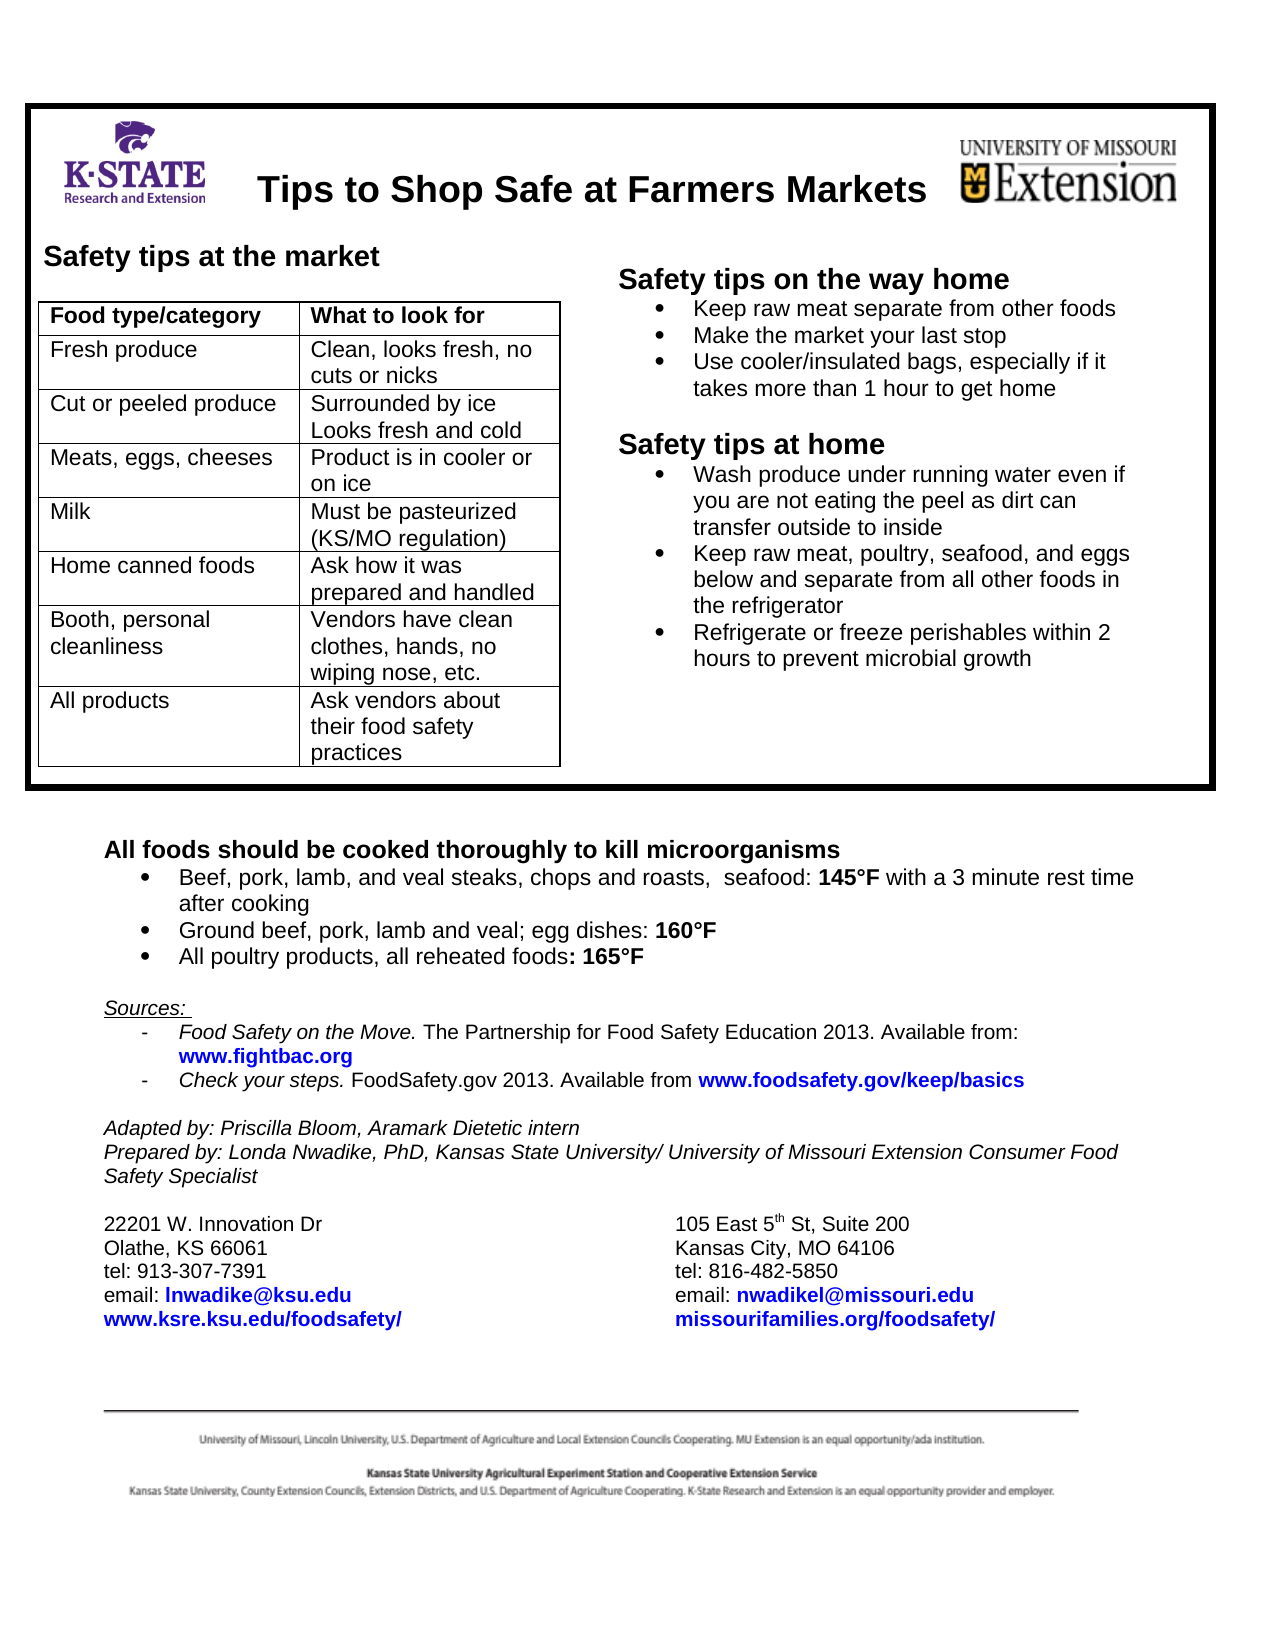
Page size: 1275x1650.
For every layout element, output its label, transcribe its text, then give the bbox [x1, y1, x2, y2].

text All foods should be cooked thoroughly to kill microorganisms [103, 835, 1171, 864]
list Beef, pork, lamb, and veal steaks, chops and roasts, seafood: 145°F with a 3 minute rest time after cooking [141, 864, 1171, 917]
text Adapted by: Priscilla Bloom, Aramark Dietetic intern [103, 1116, 1171, 1139]
list Ground beef, pork, lamb and veal; egg dishes: 160°F [141, 917, 1171, 943]
text Prepared by: Londa Nwadike, PhD, Kansas State University/ University of Missouri Extension Consumer Food Safety Specialist [103, 1139, 1171, 1187]
text missourifamilies.org/foodsafety/ [675, 1307, 1171, 1331]
list Check your steps. FoodSafety.gov 2013. Available from www.foodsafety.gov/keep/basics [141, 1068, 1171, 1092]
text www.ksre.ksu.edu/foodsafety/ [103, 1307, 600, 1331]
list All poultry products, all reheated foods: 165°F [141, 943, 1171, 969]
text tel: 816-482-5850 [675, 1259, 1171, 1283]
text Kansas City, MO 64106 [675, 1235, 1171, 1259]
text email: nwadikel@missouri.edu [675, 1283, 1171, 1307]
list Food Safety on the Move. The Partnership for Food Safety Education 2013. Available from: www.fightbac.org [141, 1020, 1171, 1068]
picture [64, 121, 205, 203]
text Sources: [103, 996, 1171, 1020]
text 105 East 5th St, Suite 200 [675, 1211, 1171, 1235]
text 22201 W. Innovation Dr Olathe, KS 66061 tel: 913-307-7391 email: lnwadike@ksu.edu [103, 1211, 600, 1307]
